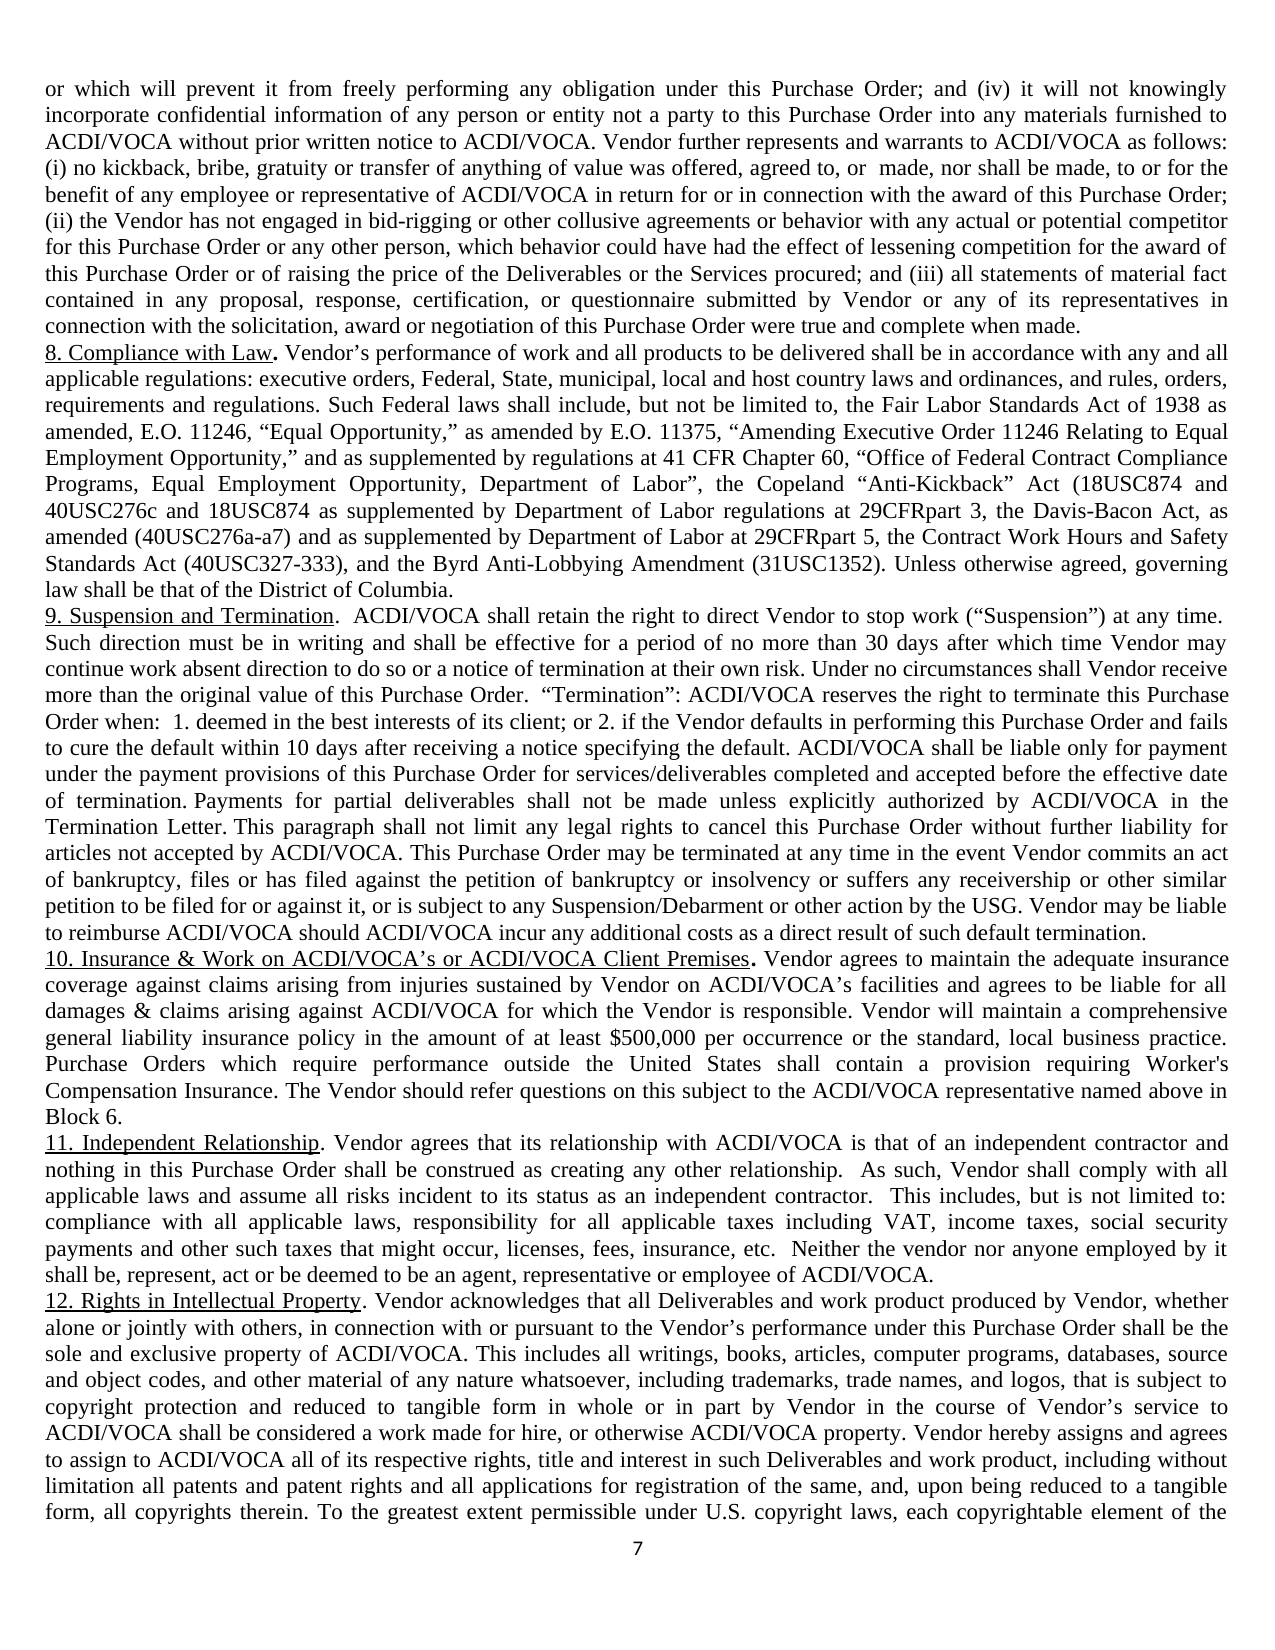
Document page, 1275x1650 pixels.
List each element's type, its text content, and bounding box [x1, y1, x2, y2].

text 9. Suspension and Termination. ACDI/VOCA shall retain the right to direct Vendor to stop work (“Suspension”) at any time. Such direction must be in writing and shall be effective for a period of no more than 30 days after which time Vendor may continue work absent direction to do so or a notice of termination at their own risk. Under no circumstances shall Vendor receive more than the original value of this Purchase Order. “Termination”: ACDI/VOCA reserves the right to terminate this Purchase Order when: 1. deemed in the best interests of its client; or 2. if the Vendor defaults in performing this Purchase Order and fails to cure the default within 10 days after receiving a notice specifying the default. ACDI/VOCA shall be liable only for payment under the payment provisions of this Purchase Order for services/deliverables completed and accepted before the effective date of termination. Payments for partial deliverables shall not be made unless explicitly authorized by ACDI/VOCA in the Termination Letter. This paragraph shall not limit any legal rights to cancel this Purchase Order without further liability for articles not accepted by ACDI/VOCA. This Purchase Order may be terminated at any time in the event Vendor commits an act of bankruptcy, files or has filed against the petition of bankruptcy or insolvency or suffers any receivership or other similar petition to be filed for or against it, or is subject to any Suspension/Debarment or other action by the USG. Vendor may be liable to reimburse ACDI/VOCA should ACDI/VOCA incur any additional costs as a direct result of such default termination. [45, 602, 1230, 945]
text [45, 75, 1230, 339]
text 11. Independent Relationship. Vendor agrees that its relationship with ACDI/VOCA is that of an independent contractor and nothing in this Purchase Order shall be construed as creating any other relationship. As such, Vendor shall comply with all applicable laws and assume all risks incident to its status as an independent contractor. This includes, but is not limited to: compliance with all applicable laws, responsibility for all applicable taxes including VAT, income taxes, social security payments and other such taxes that might occur, licenses, fees, insurance, etc. Neither the vendor nor anyone employed by it shall be, represent, act or be deemed to be an agent, representative or employee of ACDI/VOCA. [45, 1129, 1230, 1287]
text 8. Compliance with Law. Vendor’s performance of work and all products to be delivered shall be in accordance with any and all applicable regulations: executive orders, Federal, State, municipal, local and host country laws and ordinances, and rules, orders, requirements and regulations. Such Federal laws shall include, but not be limited to, the Fair Labor Standards Act of 1938 as amended, E.O. 11246, “Equal Opportunity,” as amended by E.O. 11375, “Amending Executive Order 11246 Relating to Equal Employment Opportunity,” and as supplemented by regulations at 41 CFR Chapter 60, “Office of Federal Contract Compliance Programs, Equal Employment Opportunity, Department of Labor”, the Copeland “Anti-Kickback” Act (18USC874 and 40USC276c and 18USC874 as supplemented by Department of Labor regulations at 29CFRpart 3, the Davis-Bacon Act, as amended (40USC276a-a7) and as supplemented by Department of Labor at 29CFRpart 5, the Contract Work Hours and Safety Standards Act (40USC327-333), and the Byrd Anti-Lobbying Amendment (31USC1352). Unless otherwise agreed, governing law shall be that of the District of Columbia. [45, 339, 1230, 602]
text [45, 1287, 1230, 1525]
text 10. Insurance & Work on ACDI/VOCA’s or ACDI/VOCA Client Premises. Vendor agrees to maintain the adequate insurance coverage against claims arising from injuries sustained by Vendor on ACDI/VOCA’s facilities and agrees to be liable for all damages & claims arising against ACDI/VOCA for which the Vendor is responsible. Vendor will maintain a comprehensive general liability insurance policy in the amount of at least $500,000 per occurrence or the standard, local business practice. Purchase Orders which require performance outside the United States shall contain a provision requiring Worker's Compensation Insurance. The Vendor should refer questions on this subject to the ACDI/VOCA representative named above in Block 6. [45, 945, 1230, 1129]
